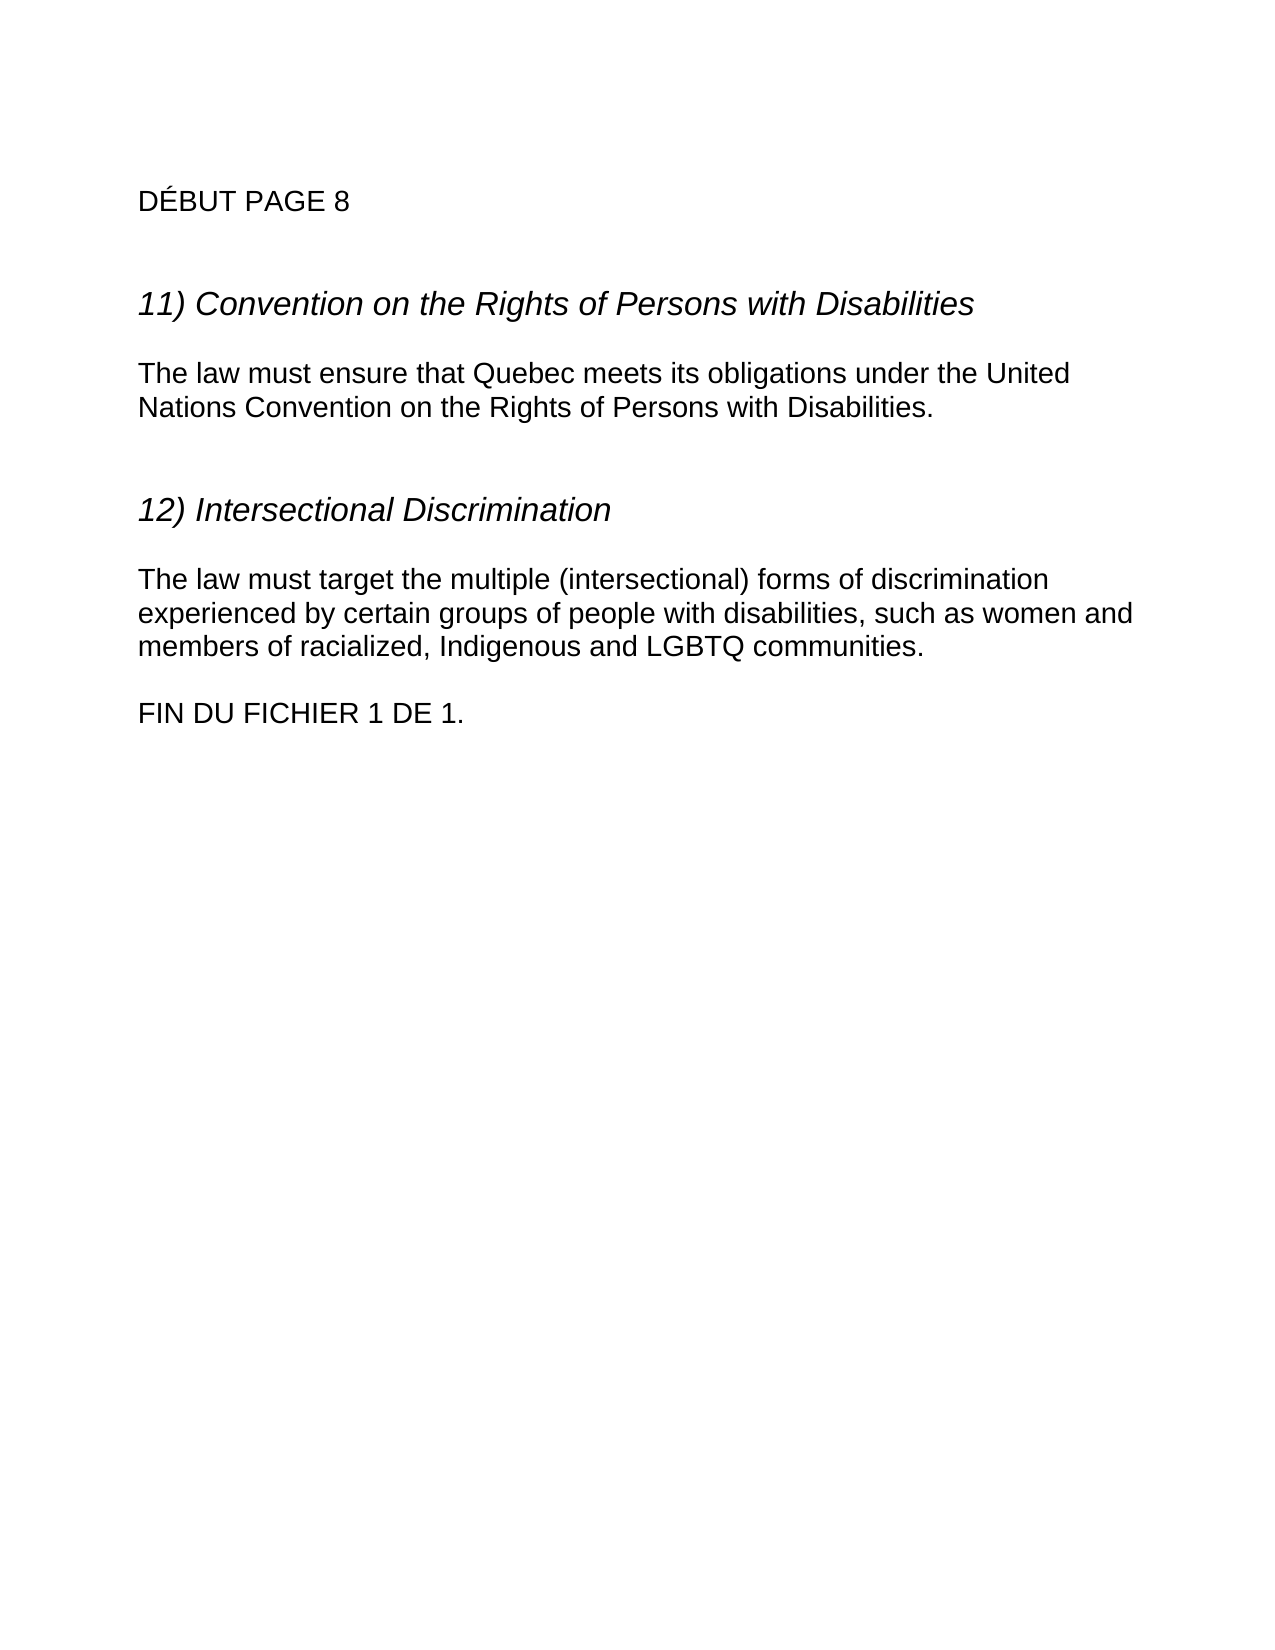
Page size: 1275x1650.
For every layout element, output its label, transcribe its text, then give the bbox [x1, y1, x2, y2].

text The law must ensure that Quebec meets its obligations under the United Nations Convention on the Rights of Persons with Disabilities. [138, 356, 1137, 423]
subtitle 11) Convention on the Rights of Persons with Disabilities [138, 284, 1137, 323]
subtitle 12) Intersectional Discrimination [138, 490, 1137, 529]
text DÉBUT PAGE 8 [138, 183, 1137, 217]
text The law must target the multiple (intersectional) forms of discrimination experienced by certain groups of people with disabilities, such as women and members of racialized, Indigenous and LGBTQ communities. [138, 562, 1137, 663]
text FIN DU FICHIER 1 DE 1. [138, 696, 1137, 730]
